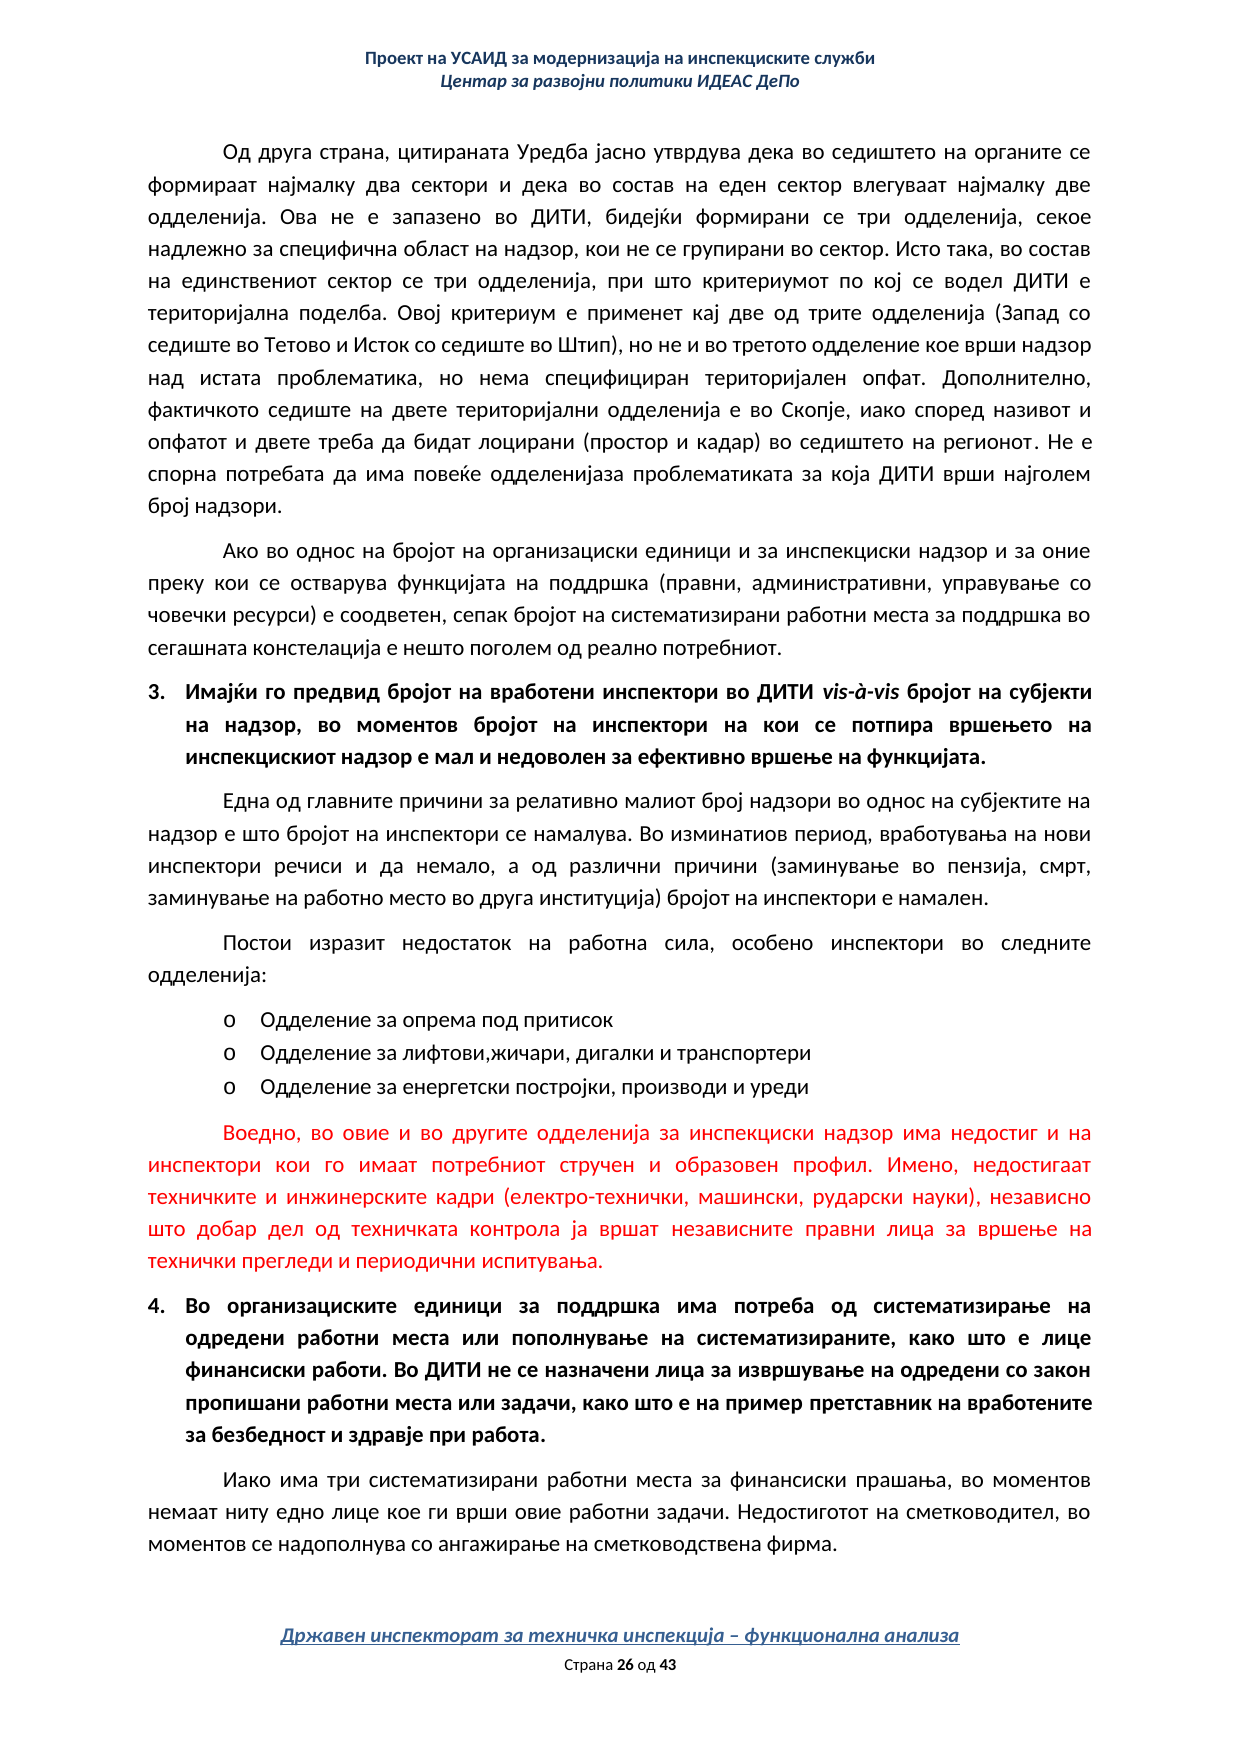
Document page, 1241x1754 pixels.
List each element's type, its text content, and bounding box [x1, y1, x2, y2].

list Одделение за опрема под притисок [223, 1005, 1093, 1034]
text Иако има три систематизирани работни места за финансиски прашања, во моментов немаат ниту едно лице кое ги врши овие работни задачи. Недостиготот на сметководител, во моментов се надополнува со ангажирање на сметководствена фирма. [148, 1465, 1093, 1557]
list Одделение за енергетски постројки, производи и уреди [223, 1072, 1093, 1101]
list Одделение за лифтови,жичари, дигалки и транспортери [223, 1038, 1093, 1067]
text Една од главните причини за релативно малиот број надзори во однос на субјектите на надзор е што бројот на инспектори се намалува. Во изминатиов период, вработувања на нови инспектори речиси и да немало, а од различни причини (заминување во пензија, смрт, заминување на работно место во друга институција) бројот на инспектори е намален. [148, 787, 1093, 911]
list Имајќи го предвид бројот на вработени инспектори во ДИТИ vis-à-vis бројот на субјекти на надзор, во моментов бројот на инспектори на кои се потпира вршењето на инспекцискиот надзор е мал и недоволен за ефективно вршење на функцијата. [148, 677, 1093, 770]
text Ако во однос на бројот на организациски единици и за инспекциски надзор и за оние преку кои се остварува функцијата на поддршка (правни, административни, управување со човечки ресурси) е соодветен, сепак бројот на систематизирани работни места за поддршка во сегашната констелација е нешто поголем од реално потребниот. [148, 536, 1093, 661]
text Од друга страна, цитираната Уредба јасно утврдува дека во седиштето на органите се формираат најмалку два сектори и дека во состав на еден сектор влегуваат најмалку две одделенија. Ова не е запазено во ДИТИ, бидејќи формирани се три одделенија, секое надлежно за специфична област на надзор, кои не се групирани во сектор. Исто така, во состав на единствениот сектор се три одделенија, при што критериумот по кој се водел ДИТИ е територијална поделба. Овој критериум е применет кај две од трите одделенија (Запад со седиште во Тетово и Исток со седиште во Штип), но не и во третото одделение кое врши надзор над истата проблематика, но нема специфициран територијален опфат. Дополнително, фактичкото седиште на двете територијални одделенија е во Скопје, иако според називот и опфатот и двете треба да бидат лоцирани (простор и кадар) во седиштето на регионот. Не е спорна потребата да има повеќе одделенијаза проблематиката за која ДИТИ врши најголем број надзори. [148, 137, 1093, 519]
text Воедно, во овие и во другите одделенија за инспекциски надзор има недостиг и на инспектори кои го имаат потребниот стручен и образовен профил. Имено, недостигаат техничките и инжинерските кадри (електро-технички, машински, рударски науки), независно што добар дел од техничката контрола ја вршат независните правни лица за вршење на технички прегледи и периодични испитувања. [148, 1118, 1093, 1274]
list Во организациските единици за поддршка има потреба од систематизирање на одредени работни места или пополнување на систематизираните, како што е лице финансиски работи. Во ДИТИ не се назначени лица за извршување на одредени со закон пропишани работни места или задачи, како што е на пример претставник на вработените за безбедност и здравје при работа. [148, 1291, 1093, 1448]
text Постои изразит недостаток на работна сила, особено инспектори во следните одделенија: [148, 928, 1093, 988]
